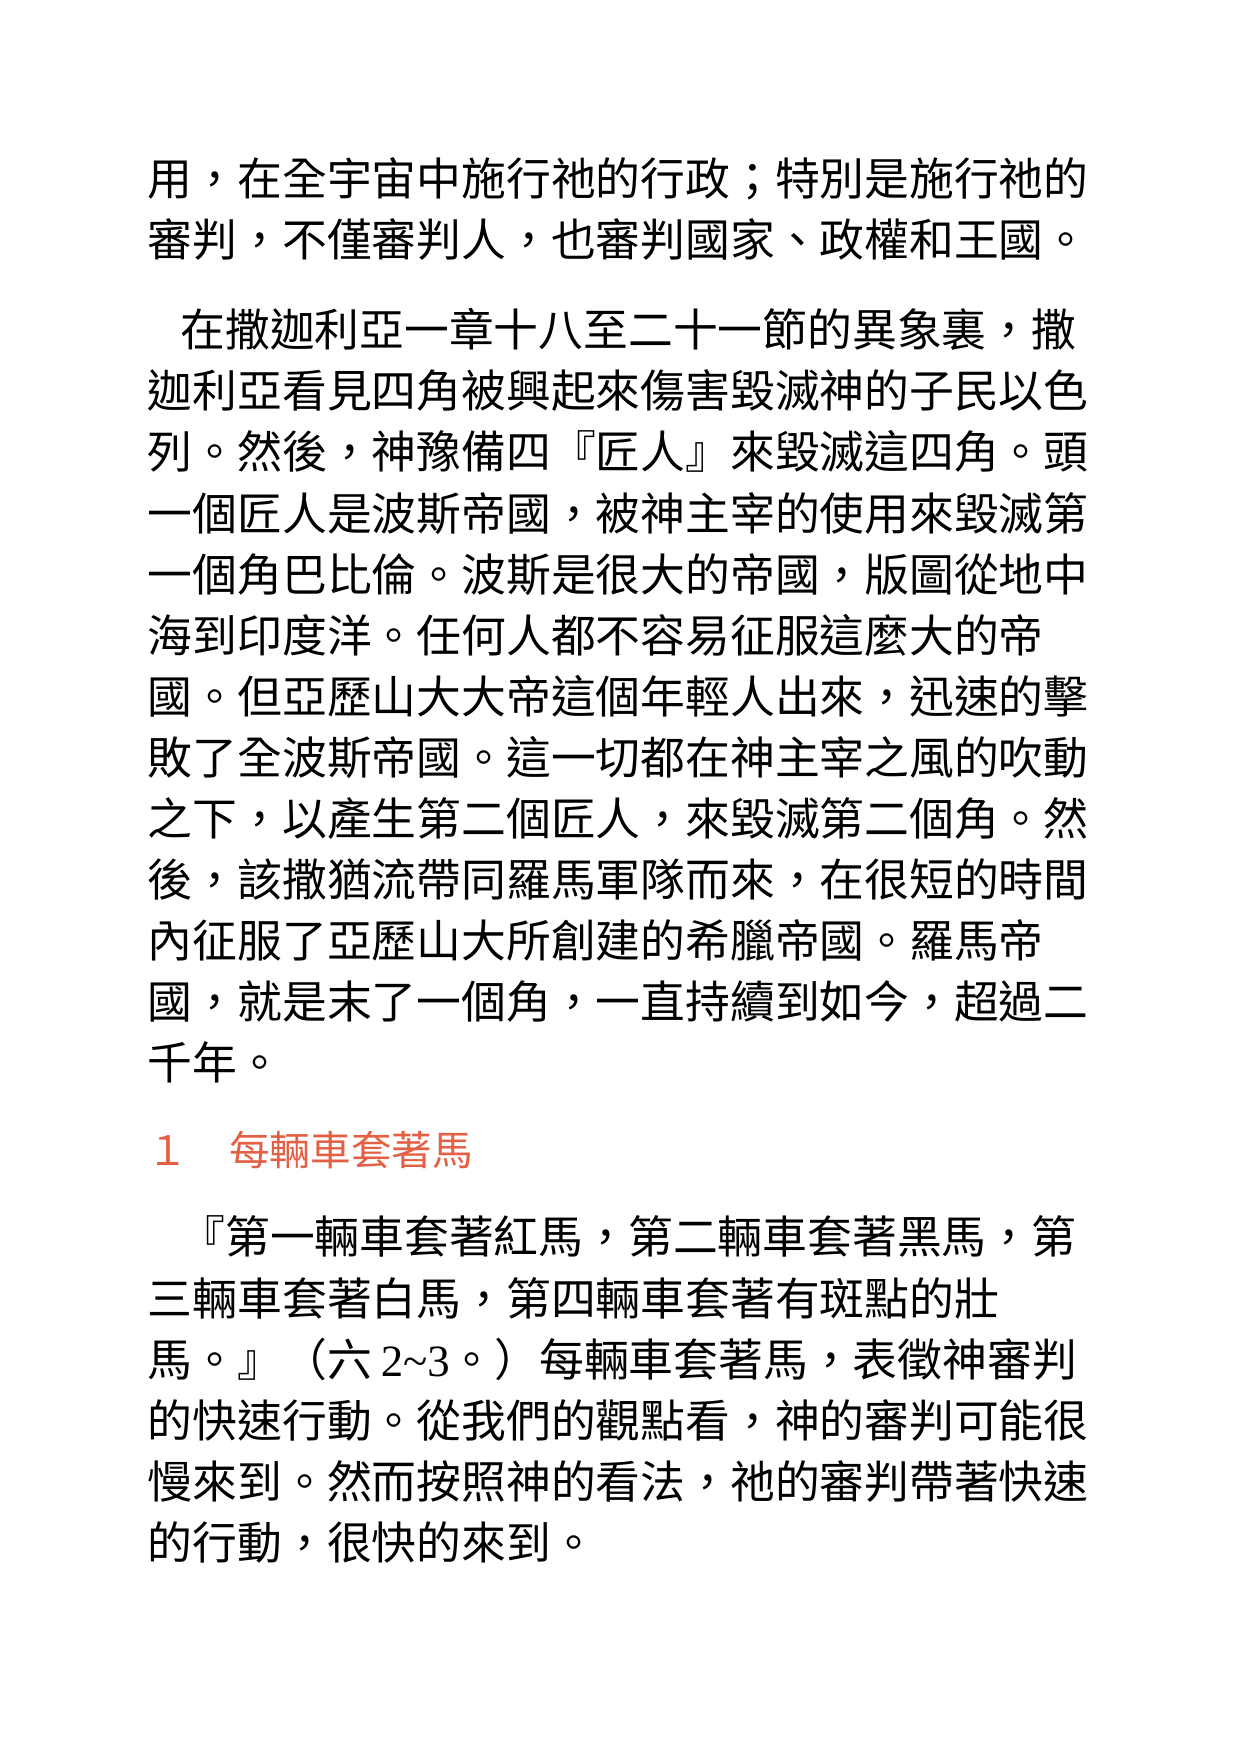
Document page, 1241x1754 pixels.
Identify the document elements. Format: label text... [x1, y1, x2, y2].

text 『第一輛車套著紅馬，第二輛車套著黑馬，第三輛車套著白馬，第四輛車套著有斑點的壯馬。』（六2~3。）每輛車套著馬，表徵神審判的快速行動。從我們的觀點看，神的審判可能很慢來到。然而按照神的看法，祂的審判帶著快速的行動，很快的來到。 [148, 1206, 1093, 1572]
text 在撒迦利亞一章十八至二十一節的異象裏，撒迦利亞看見四角被興起來傷害毀滅神的子民以色列。然後，神豫備四『匠人』來毀滅這四角。頭一個匠人是波斯帝國，被神主宰的使用來毀滅第一個角巴比倫。波斯是很大的帝國，版圖從地中海到印度洋。任何人都不容易征服這麼大的帝國。但亞歷山大大帝這個年輕人出來，迅速的擊敗了全波斯帝國。這一切都在神主宰之風的吹動之下，以產生第二個匠人，來毀滅第二個角。然後，該撒猶流帶同羅馬軍隊而來，在很短的時間內征服了亞歷山大所創建的希臘帝國。羅馬帝國，就是末了一個角，一直持續到如今，超過二千年。 [148, 299, 1093, 1092]
text １ 每輛車套著馬 [148, 1122, 1093, 1177]
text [148, 148, 1093, 270]
